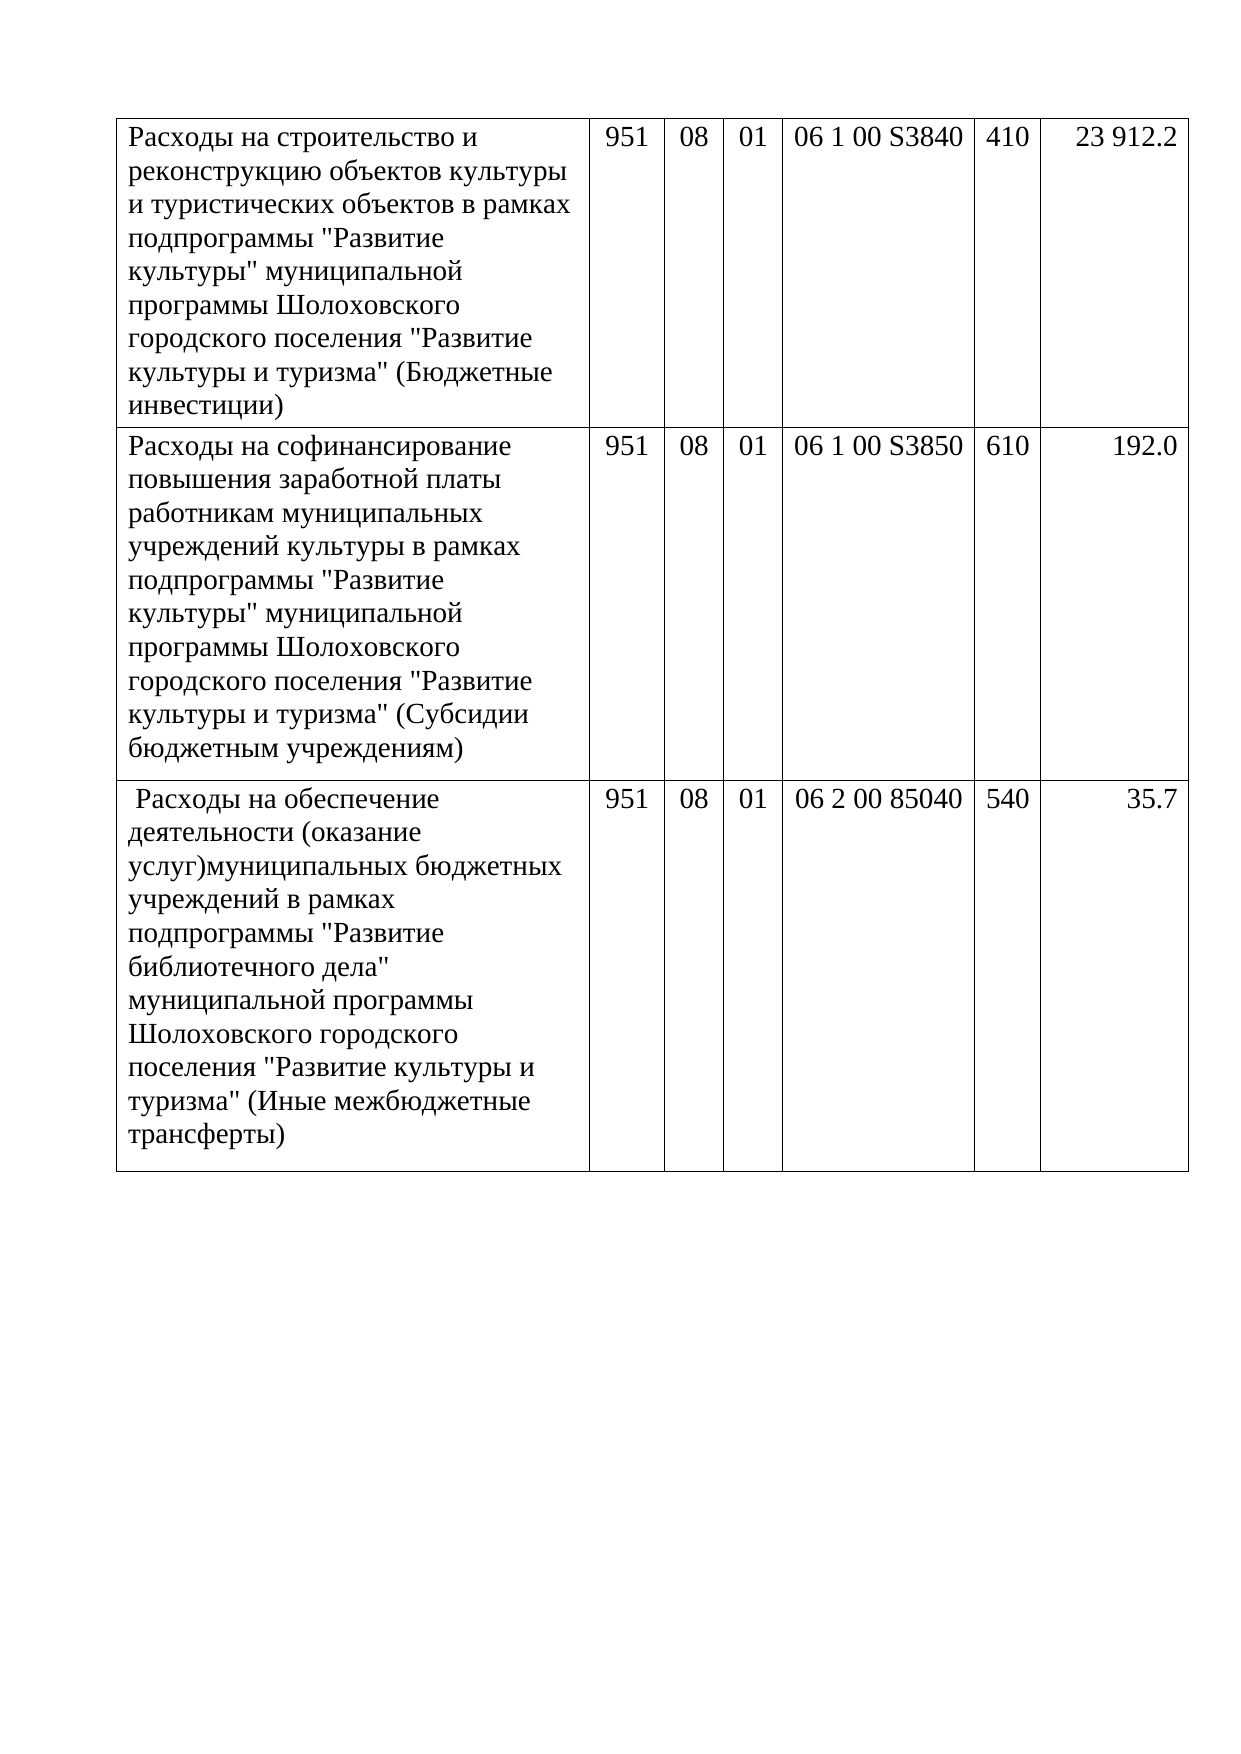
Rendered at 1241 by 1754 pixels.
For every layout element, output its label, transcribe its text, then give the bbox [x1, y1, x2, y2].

table_cell Расходы на софинансирование повышения заработной платы работникам муниципальных учреждений культуры в рамках подпрограммы "Развитие культуры" муниципальной программы Шолоховского городского поселения "Развитие культуры и туризма" (Субсидии бюджетным учреждениям) [117, 428, 589, 780]
table_cell 01 [724, 119, 782, 427]
table_cell 951 [590, 781, 664, 1171]
table_cell Расходы на строительство и реконструкцию объектов культуры и туристических объектов в рамках подпрограммы "Развитие культуры" муниципальной программы Шолоховского городского поселения "Развитие культуры и туризма" (Бюджетные инвестиции) [117, 119, 589, 427]
table_cell 01 [724, 781, 782, 1171]
table_cell 06 1 00 S3850 [783, 428, 974, 780]
table_cell 08 [665, 119, 723, 427]
table_cell 610 [975, 428, 1040, 780]
table_cell Расходы на обеспечение деятельности (оказание услуг)муниципальных бюджетных учреждений в рамках подпрограммы "Развитие библиотечного дела" муниципальной программы Шолоховского городского поселения "Развитие культуры и туризма" (Иные межбюджетные трансферты) [117, 781, 589, 1171]
table_cell 951 [590, 428, 664, 780]
table_cell 08 [665, 781, 723, 1171]
table_cell 951 [590, 119, 664, 427]
table_cell 06 1 00 S3840 [783, 119, 974, 427]
table_cell 08 [665, 428, 723, 780]
table_cell 23 912.2 [1041, 119, 1188, 427]
table_cell 540 [975, 781, 1040, 1171]
table_cell 35.7 [1041, 781, 1188, 1171]
table_cell 192.0 [1041, 428, 1188, 780]
table_cell 01 [724, 428, 782, 780]
table_cell 06 2 00 85040 [783, 781, 974, 1171]
table_cell 410 [975, 119, 1040, 427]
